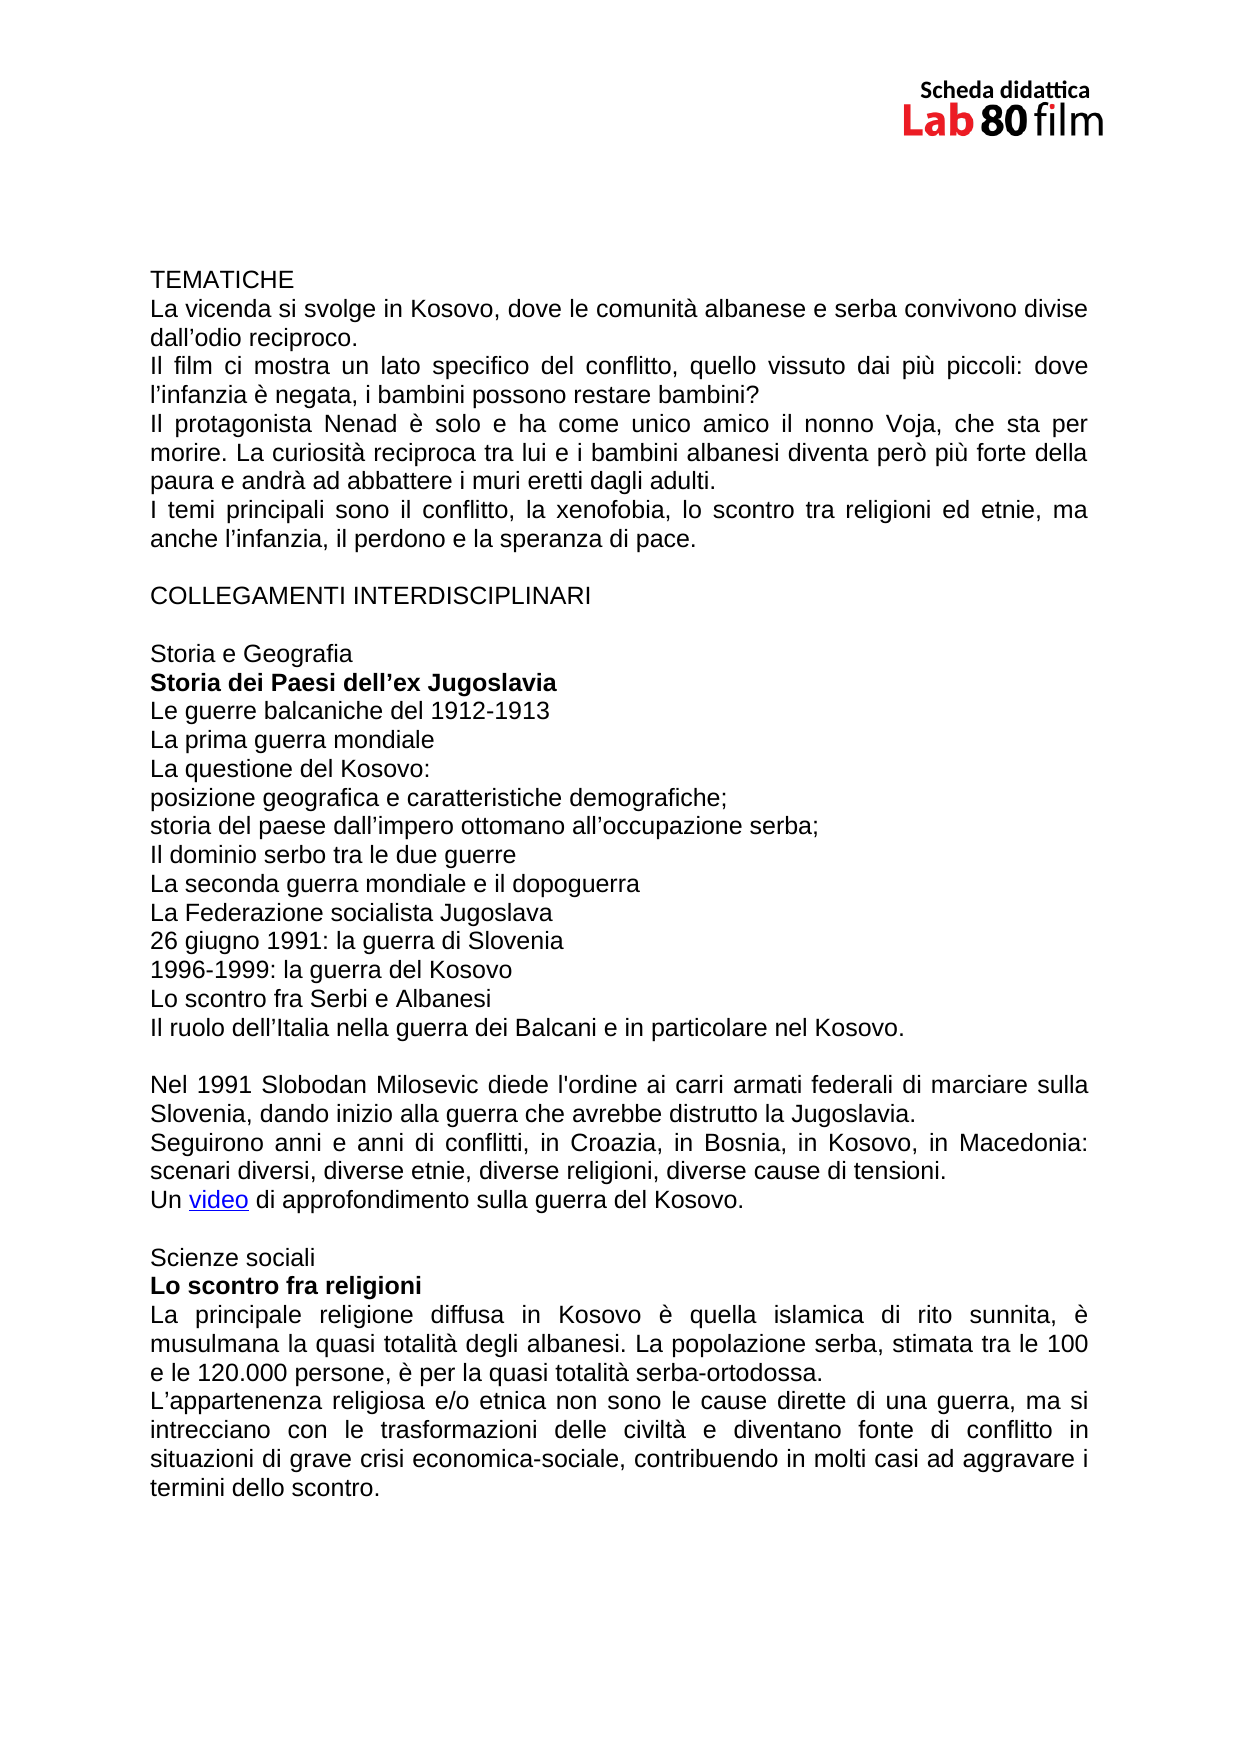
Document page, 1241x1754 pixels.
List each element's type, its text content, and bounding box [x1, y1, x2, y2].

text Storia dei Paesi dell’ex Jugoslavia [150, 667, 1090, 696]
text La seconda guerra mondiale e il dopoguerra [150, 869, 1090, 897]
text La principale religione diffusa in Kosovo è quella islamica di rito sunnita, è musulmana la quasi totalità degli albanesi. La popolazione serba, stimata tra le 100 e le 120.000 persone, è per la quasi totalità serba-ortodossa. [150, 1300, 1090, 1386]
text Scienze sociali [150, 1242, 1090, 1271]
text Lo scontro fra religioni [150, 1271, 1090, 1300]
text I temi principali sono il conflitto, la xenofobia, lo scontro tra religioni ed etnie, ma anche l’infanzia, il perdono e la speranza di pace. [150, 495, 1090, 552]
text La Federazione socialista Jugoslava [150, 897, 1090, 926]
text 26 giugno 1991: la guerra di Slovenia [150, 926, 1090, 955]
picture [892, 91, 1112, 150]
text Le guerre balcaniche del 1912-1913 [150, 696, 1090, 725]
text L’appartenenza religiosa e/o etnica non sono le cause dirette di una guerra, ma si intrecciano con le trasformazioni delle civiltà e diventano fonte di conflitto in situazioni di grave crisi economica-sociale, contribuendo in molti casi ad aggravare i termini dello scontro. [150, 1386, 1090, 1501]
text Seguirono anni e anni di conflitti, in Croazia, in Bosnia, in Kosovo, in Macedonia: scenari diversi, diverse etnie, diverse religioni, diverse cause di tensioni. [150, 1127, 1090, 1185]
text storia del paese dall’impero ottomano all’occupazione serba; [150, 811, 1090, 840]
text TEMATICHE [150, 265, 1090, 294]
text posizione geografica e caratteristiche demografiche; [150, 782, 1090, 811]
text Un video di approfondimento sulla guerra del Kosovo. [150, 1185, 1090, 1214]
text La vicenda si svolge in Kosovo, dove le comunità albanese e serba convivono divise dall’odio reciproco. [150, 294, 1090, 351]
text 1996-1999: la guerra del Kosovo [150, 955, 1090, 984]
text Il dominio serbo tra le due guerre [150, 840, 1090, 869]
text Il ruolo dell’Italia nella guerra dei Balcani e in particolare nel Kosovo. [150, 1012, 1090, 1041]
text Nel 1991 Slobodan Milosevic diede l'ordine ai carri armati federali di marciare sulla Slovenia, dando inizio alla guerra che avrebbe distrutto la Jugoslavia. [150, 1070, 1090, 1127]
text Storia e Geografia [150, 639, 1090, 667]
text La prima guerra mondiale [150, 725, 1090, 754]
text La questione del Kosovo: [150, 754, 1090, 782]
text COLLEGAMENTI INTERDISCIPLINARI [150, 581, 1090, 610]
text Il film ci mostra un lato specifico del conflitto, quello vissuto dai più piccoli: dove l’infanzia è negata, i bambini possono restare bambini? [150, 351, 1090, 409]
text Il protagonista Nenad è solo e ha come unico amico il nonno Voja, che sta per morire. La curiosità reciproca tra lui e i bambini albanesi diventa però più forte della paura e andrà ad abbattere i muri eretti dagli adulti. [150, 409, 1090, 495]
text Lo scontro fra Serbi e Albanesi [150, 984, 1090, 1012]
